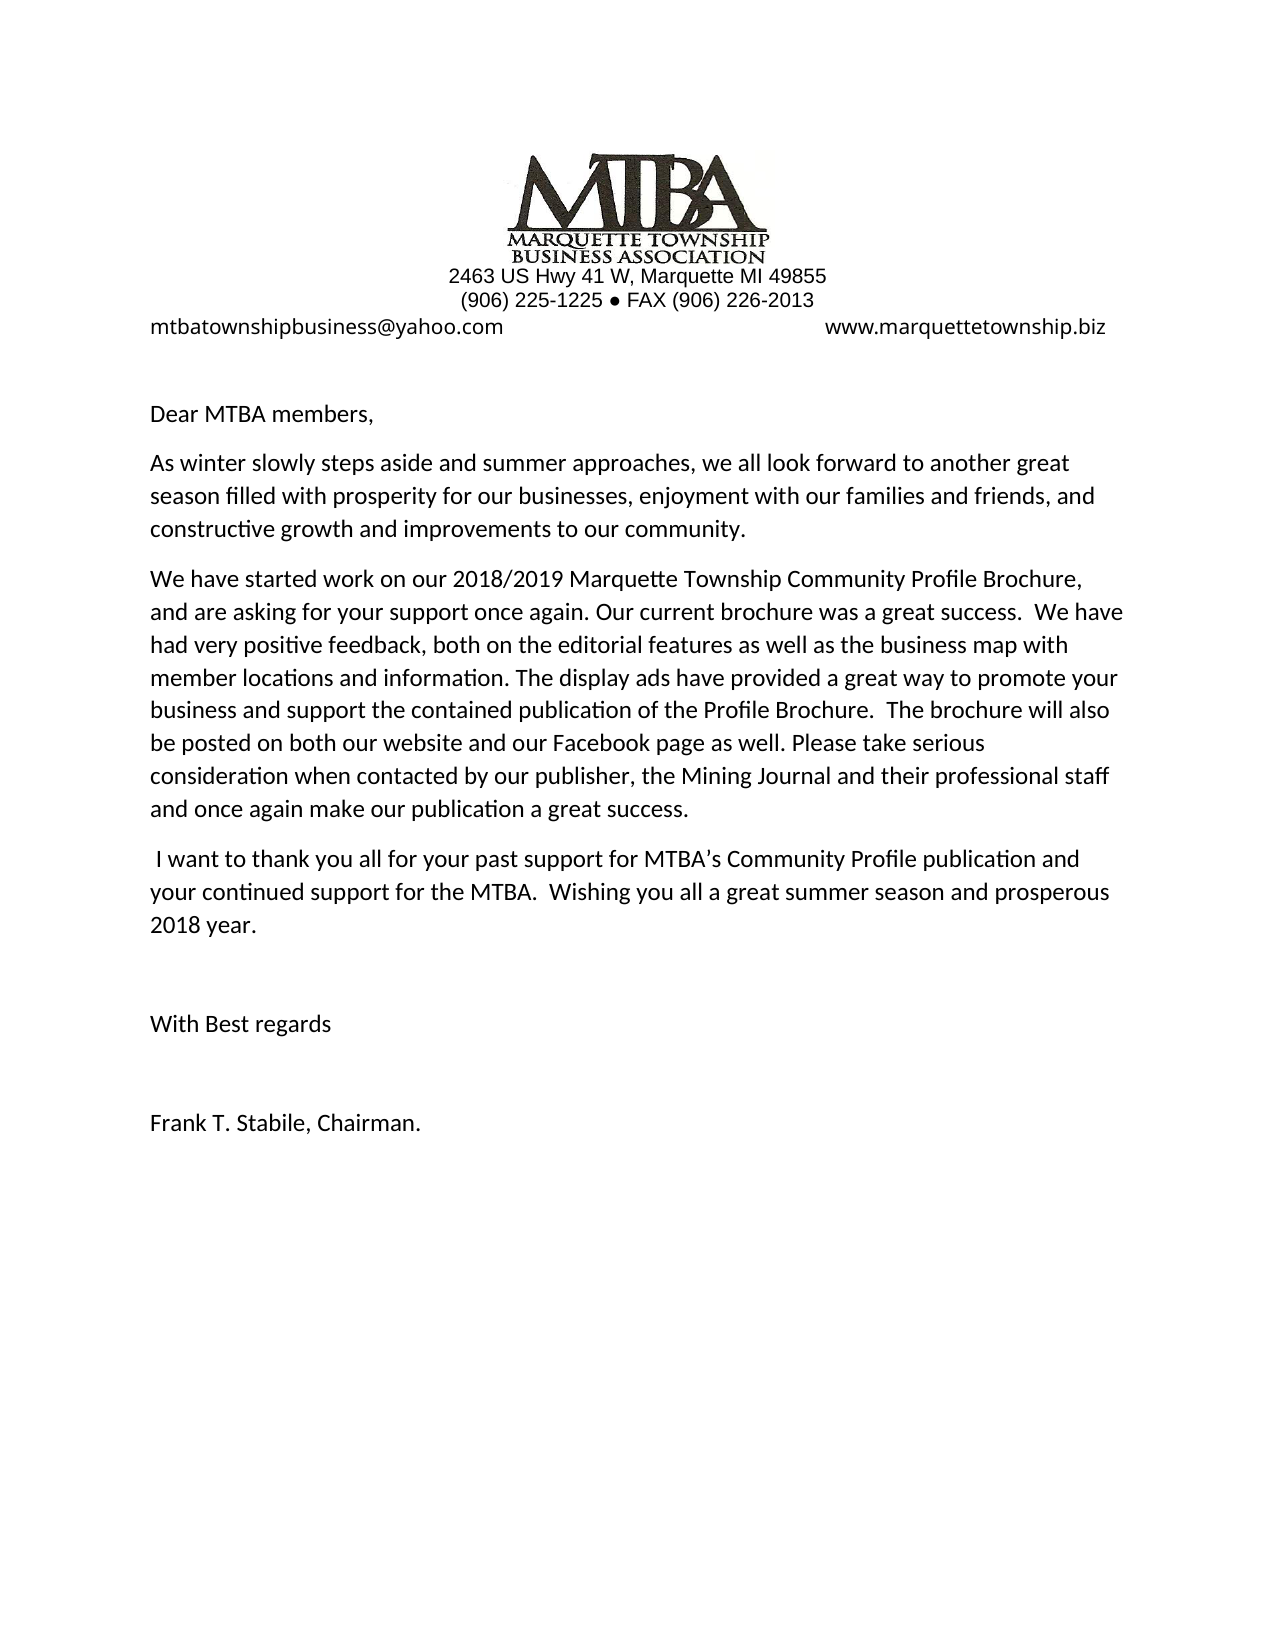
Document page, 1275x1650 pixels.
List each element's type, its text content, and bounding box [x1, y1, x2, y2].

text With Best regards [150, 1008, 1125, 1038]
text mtbatownshipbusiness@yahoo.com www.marquettetownship.biz [150, 312, 1125, 340]
text Frank T. Stabile, Chairman. [150, 1107, 1125, 1138]
text We have started work on our 2018/2019 Marquette Township Community Profile Brochure, and are asking for your support once again. Our current brochure was a great success. We have had very positive feedback, both on the editorial features as well as the business map with member locations and information. The display ads have provided a great way to promote your business and support the contained publication of the Profile Brochure. The brochure will also be posted on both our website and our Facebook page as well. Please take serious consideration when contacted by our publisher, the Mining Journal and their professional staff and once again make our publication a great success. [150, 563, 1125, 824]
text As winter slowly steps aside and summer approaches, we all look forward to another great season filled with prosperity for our businesses, enjoyment with our families and friends, and constructive growth and improvements to our community. [150, 447, 1125, 544]
text (906) 225-1225 ● FAX (906) 226-2013 [150, 288, 1125, 312]
text Dear MTBA members, [150, 398, 1125, 428]
text I want to thank you all for your past support for MTBA’s Community Profile publication and your continued support for the MTBA. Wishing you all a great summer season and prosperous 2018 year. [150, 843, 1125, 939]
text 2463 US Hwy 41 W, Marquette MI 49855 [150, 264, 1125, 288]
